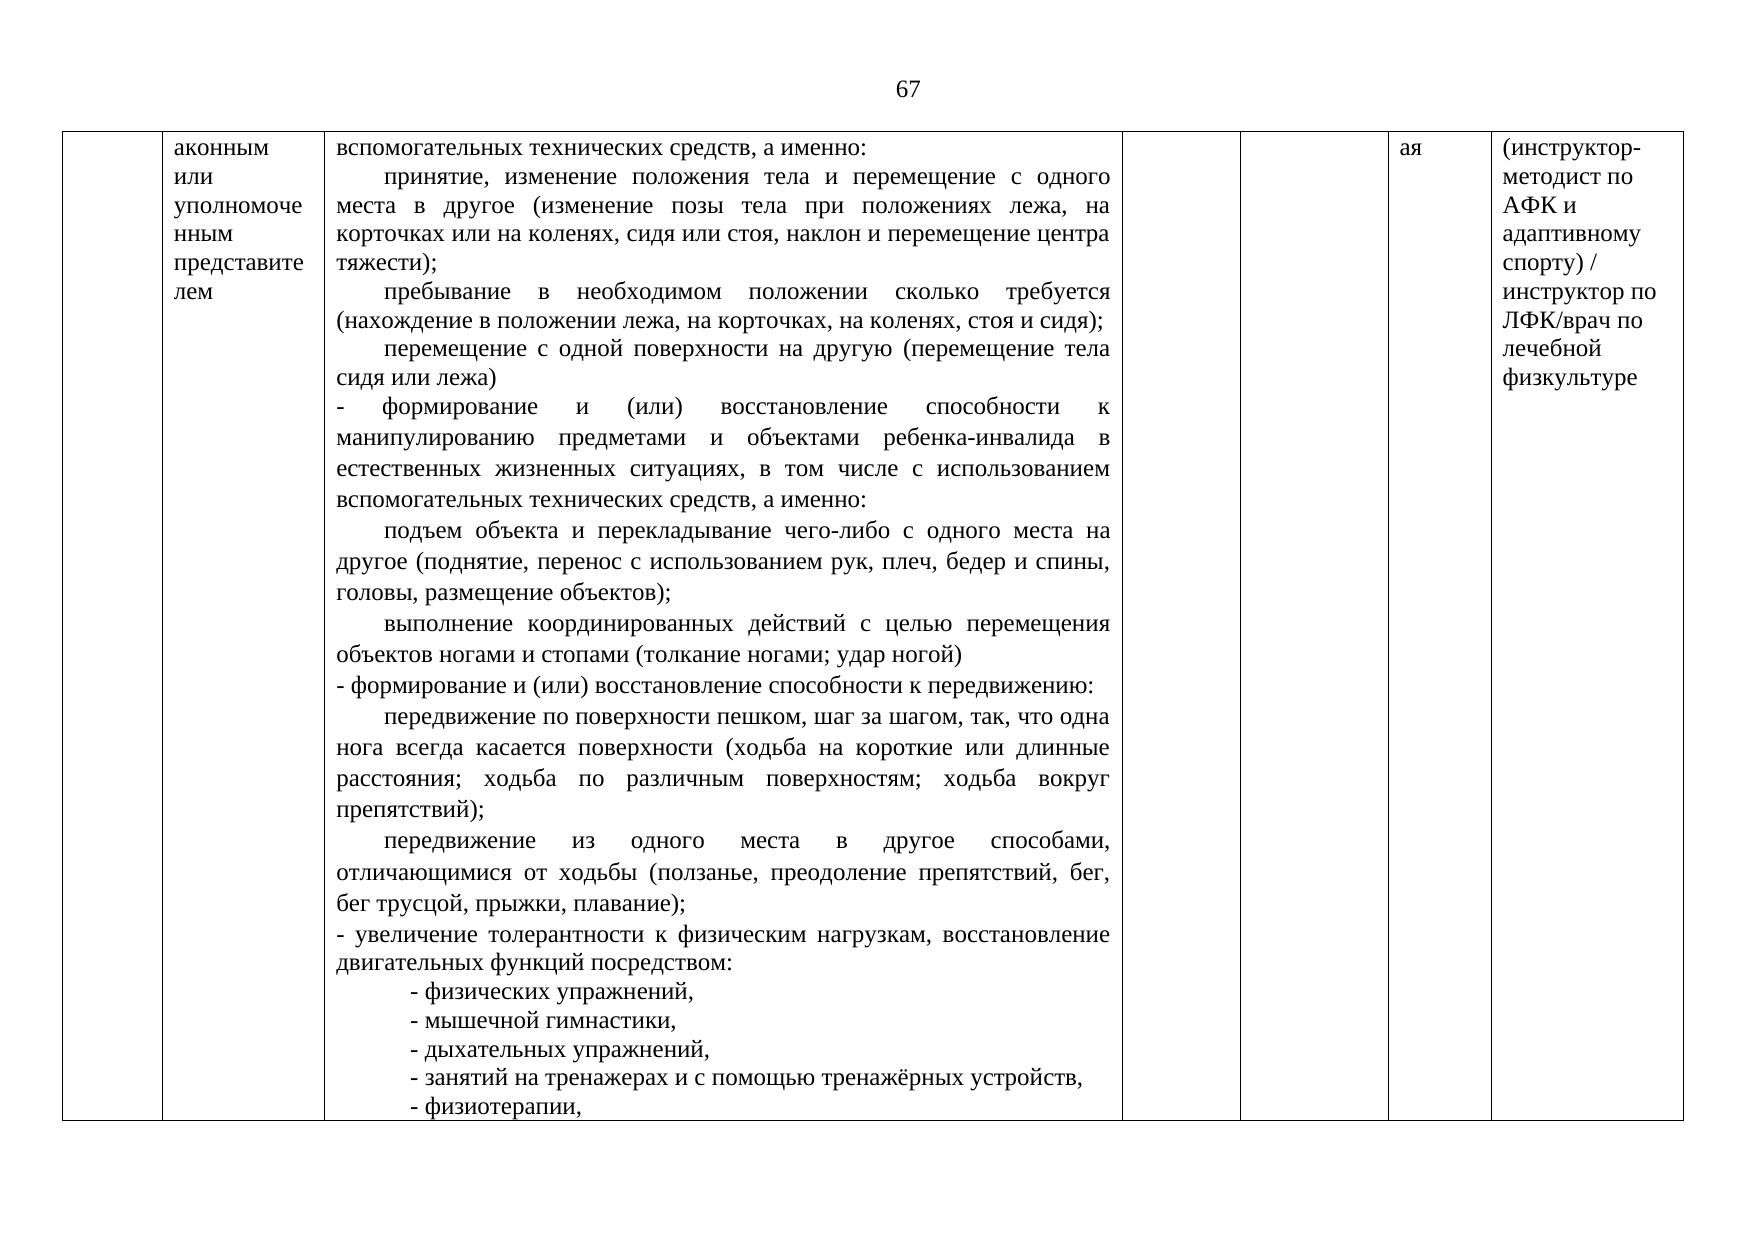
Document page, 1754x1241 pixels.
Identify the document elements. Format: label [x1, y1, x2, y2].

table_cell [1389, 132, 1491, 1120]
table_cell [325, 132, 1122, 1120]
table_cell [163, 132, 324, 1120]
table_cell [63, 132, 162, 1120]
table_cell [1123, 132, 1240, 1120]
table_cell [1241, 132, 1388, 1120]
table_cell [1492, 132, 1683, 1120]
